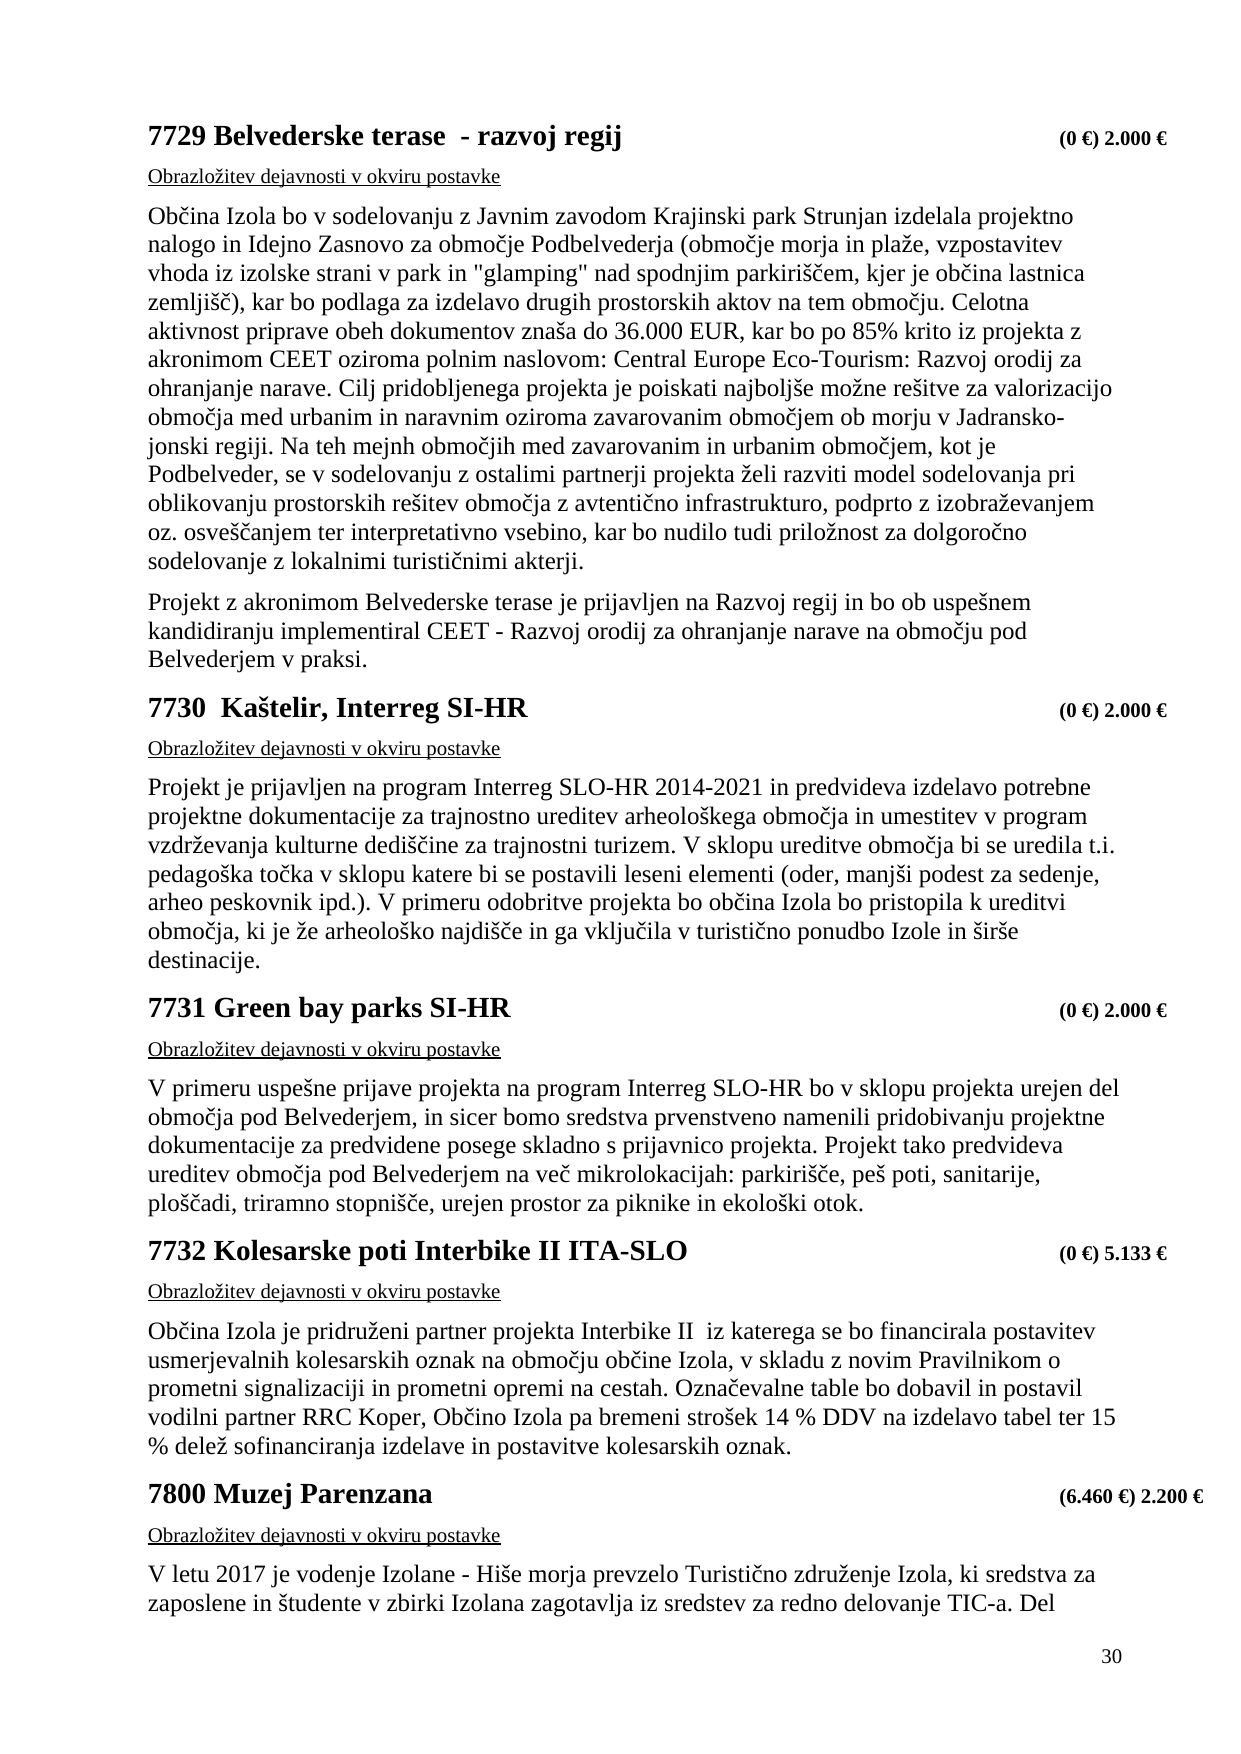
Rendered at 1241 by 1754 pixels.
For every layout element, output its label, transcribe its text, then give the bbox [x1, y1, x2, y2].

subtitle 7800 Muzej Parenzana (6.460 €) 2.200 € [148, 1476, 1122, 1510]
text Projekt z akronimom Belvederske terase je prijavljen na Razvoj regij in bo ob uspešnem kandidiranju implementiral CEET - Razvoj orodij za ohranjanje narave na območju pod Belvederjem v praksi. [148, 587, 1122, 673]
subtitle Obrazložitev dejavnosti v okviru postavke [148, 1036, 1122, 1061]
subtitle 7731 Green bay parks SI-HR (0 €) 2.000 € [148, 990, 1122, 1024]
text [148, 1559, 1122, 1617]
subtitle 7730 Kaštelir, Interreg SI-HR (0 €) 2.000 € [148, 690, 1122, 723]
subtitle Obrazložitev dejavnosti v okviru postavke [148, 1522, 1122, 1547]
subtitle 7732 Kolesarske poti Interbike II ITA-SLO (0 €) 5.133 € [148, 1233, 1122, 1267]
text V primeru uspešne prijave projekta na program Interreg SLO-HR bo v sklopu projekta urejen del območja pod Belvederjem, in sicer bomo sredstva prvenstveno namenili pridobivanju projektne dokumentacije za predvidene posege skladno s prijavnico projekta. Projekt tako predvideva ureditev območja pod Belvederjem na več mikrolokacijah: parkirišče, peš poti, sanitarije, ploščadi, triramno stopnišče, urejen prostor za piknike in ekološki otok. [148, 1073, 1122, 1217]
text Občina Izola bo v sodelovanju z Javnim zavodom Krajinski park Strunjan izdelala projektno nalogo in Idejno Zasnovo za območje Podbelvederja (območje morja in plaže, vzpostavitev vhoda iz izolske strani v park in "glamping" nad spodnjim parkiriščem, kjer je občina lastnica zemljišč), kar bo podlaga za izdelavo drugih prostorskih aktov na tem območju. Celotna aktivnost priprave obeh dokumentov znaša do 36.000 EUR, kar bo po 85% krito iz projekta z akronimom CEET oziroma polnim naslovom: Central Europe Eco-Tourism: Razvoj orodij za ohranjanje narave. Cilj pridobljenega projekta je poiskati najboljše možne rešitve za valorizacijo območja med urbanim in naravnim oziroma zavarovanim območjem ob morju v Jadransko-jonski regiji. Na teh mejnh območjih med zavarovanim in urbanim območjem, kot je Podbelveder, se v sodelovanju z ostalimi partnerji projekta želi razviti model sodelovanja pri oblikovanju prostorskih rešitev območja z avtentično infrastrukturo, podprto z izobraževanjem oz. osveščanjem ter interpretativno vsebino, kar bo nudilo tudi priložnost za dolgoročno sodelovanje z lokalnimi turističnimi akterji. [148, 201, 1122, 574]
subtitle Obrazložitev dejavnosti v okviru postavke [148, 736, 1122, 760]
text Občina Izola je pridruženi partner projekta Interbike II iz katerega se bo financirala postavitev usmerjevalnih kolesarskih oznak na območju občine Izola, v skladu z novim Pravilnikom o prometni signalizaciji in prometni opremi na cestah. Označevalne table bo dobavil in postavil vodilni partner RRC Koper, Občino Izola pa bremeni strošek 14 % DDV na izdelavo tabel ter 15 % delež sofinanciranja izdelave in postavitve kolesarskih oznak. [148, 1316, 1122, 1460]
subtitle Obrazložitev dejavnosti v okviru postavke [148, 1279, 1122, 1303]
subtitle Obrazložitev dejavnosti v okviru postavke [148, 164, 1122, 188]
subtitle 7729 Belvederske terase - razvoj regij (0 €) 2.000 € [148, 118, 1122, 152]
text Projekt je prijavljen na program Interreg SLO-HR 2014-2021 in predvideva izdelavo potrebne projektne dokumentacije za trajnostno ureditev arheološkega območja in umestitev v program vzdrževanja kulturne dediščine za trajnostni turizem. V sklopu ureditve območja bi se uredila t.i. pedagoška točka v sklopu katere bi se postavili leseni elementi (oder, manjši podest za sedenje, arheo peskovnik ipd.). V primeru odobritve projekta bo občina Izola bo pristopila k ureditvi območja, ki je že arheološko najdišče in ga vključila v turistično ponudbo Izole in širše destinacije. [148, 772, 1122, 974]
